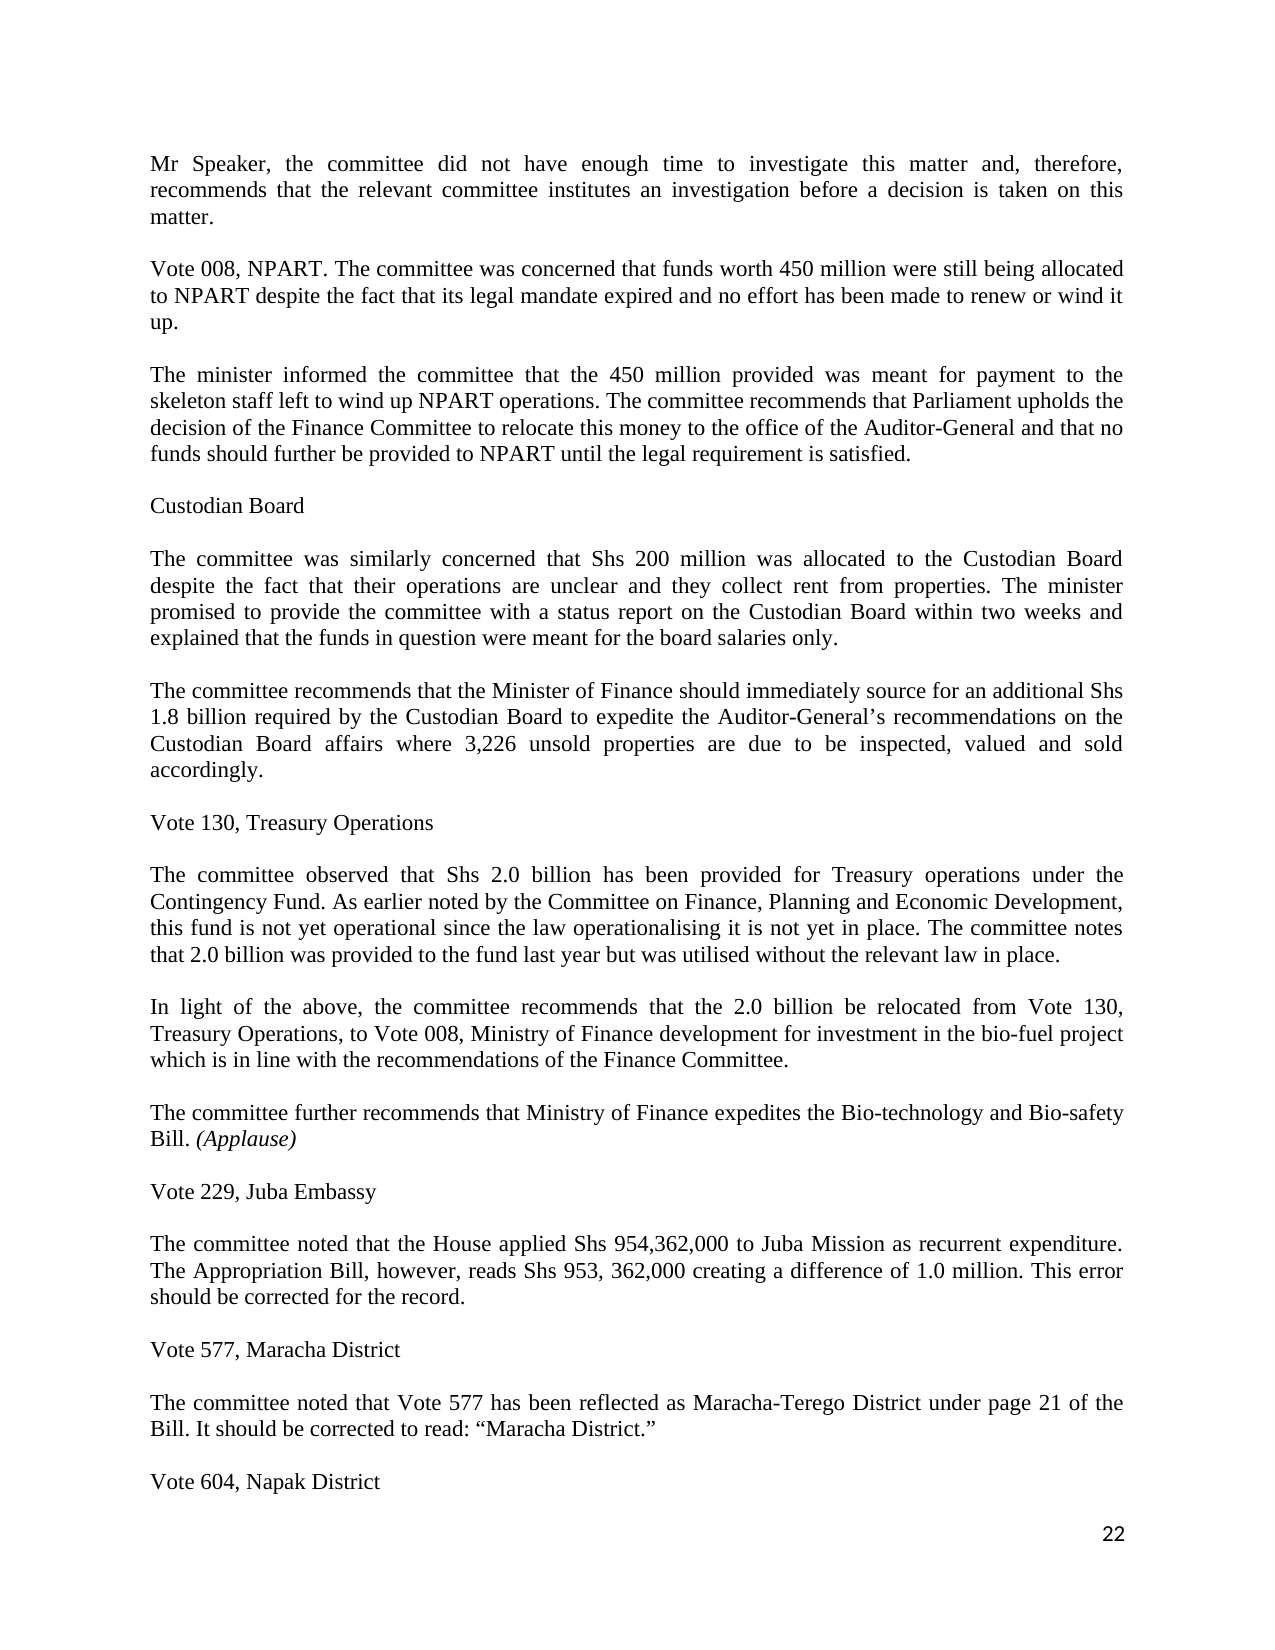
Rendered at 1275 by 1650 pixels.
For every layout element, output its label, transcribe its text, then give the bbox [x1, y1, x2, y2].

text Custodian Board [150, 493, 1125, 519]
text The committee was similarly concerned that Shs 200 million was allocated to the Custodian Board despite the fact that their operations are unclear and they collect rent from properties. The minister promised to provide the committee with a status report on the Custodian Board within two weeks and explained that the funds in question were meant for the board salaries only. [150, 545, 1125, 651]
text Vote 604, Napak District [150, 1468, 1125, 1494]
text Vote 229, Juba Embassy [150, 1178, 1125, 1204]
text Vote 008, NPART. The committee was concerned that funds worth 450 million were still being allocated to NPART despite the fact that its legal mandate expired and no effort has been made to renew or wind it up. [150, 255, 1125, 334]
text Vote 130, Treasury Operations [150, 809, 1125, 835]
text The committee further recommends that Ministry of Finance expedites the Bio-technology and Bio-safety Bill. (Applause) [150, 1099, 1125, 1151]
text The committee noted that the House applied Shs 954,362,000 to Juba Mission as recurrent expenditure. The Appropriation Bill, however, reads Shs 953, 362,000 creating a difference of 1.0 million. This error should be corrected for the record. [150, 1231, 1125, 1309]
text The committee noted that Vote 577 has been reflected as Maracha-Terego District under page 21 of the Bill. It should be corrected to read: “Maracha District.” [150, 1389, 1125, 1441]
text The committee observed that Shs 2.0 billion has been provided for Treasury operations under the Contingency Fund. As earlier noted by the Committee on Finance, Planning and Economic Development, this fund is not yet operational since the law operationalising it is not yet in place. The committee notes that 2.0 billion was provided to the fund last year but was utilised without the relevant law in place. [150, 862, 1125, 967]
text In light of the above, the committee recommends that the 2.0 billion be relocated from Vote 130, Treasury Operations, to Vote 008, Ministry of Finance development for investment in the bio-fuel project which is in line with the recommendations of the Finance Committee. [150, 993, 1125, 1072]
text The minister informed the committee that the 450 million provided was meant for payment to the skeleton staff left to wind up NPART operations. The committee recommends that Parliament upholds the decision of the Finance Committee to relocate this money to the office of the Auditor-General and that no funds should further be provided to NPART until the legal requirement is satisfied. [150, 361, 1125, 466]
text Vote 577, Maracha District [150, 1336, 1125, 1362]
text The committee recommends that the Minister of Finance should immediately source for an additional Shs 1.8 billion required by the Custodian Board to expedite the Auditor-General’s recommendations on the Custodian Board affairs where 3,226 unsold properties are due to be inspected, valued and sold accordingly. [150, 677, 1125, 782]
text Mr Speaker, the committee did not have enough time to investigate this matter and, therefore, recommends that the relevant committee institutes an investigation before a decision is taken on this matter. [150, 150, 1125, 229]
